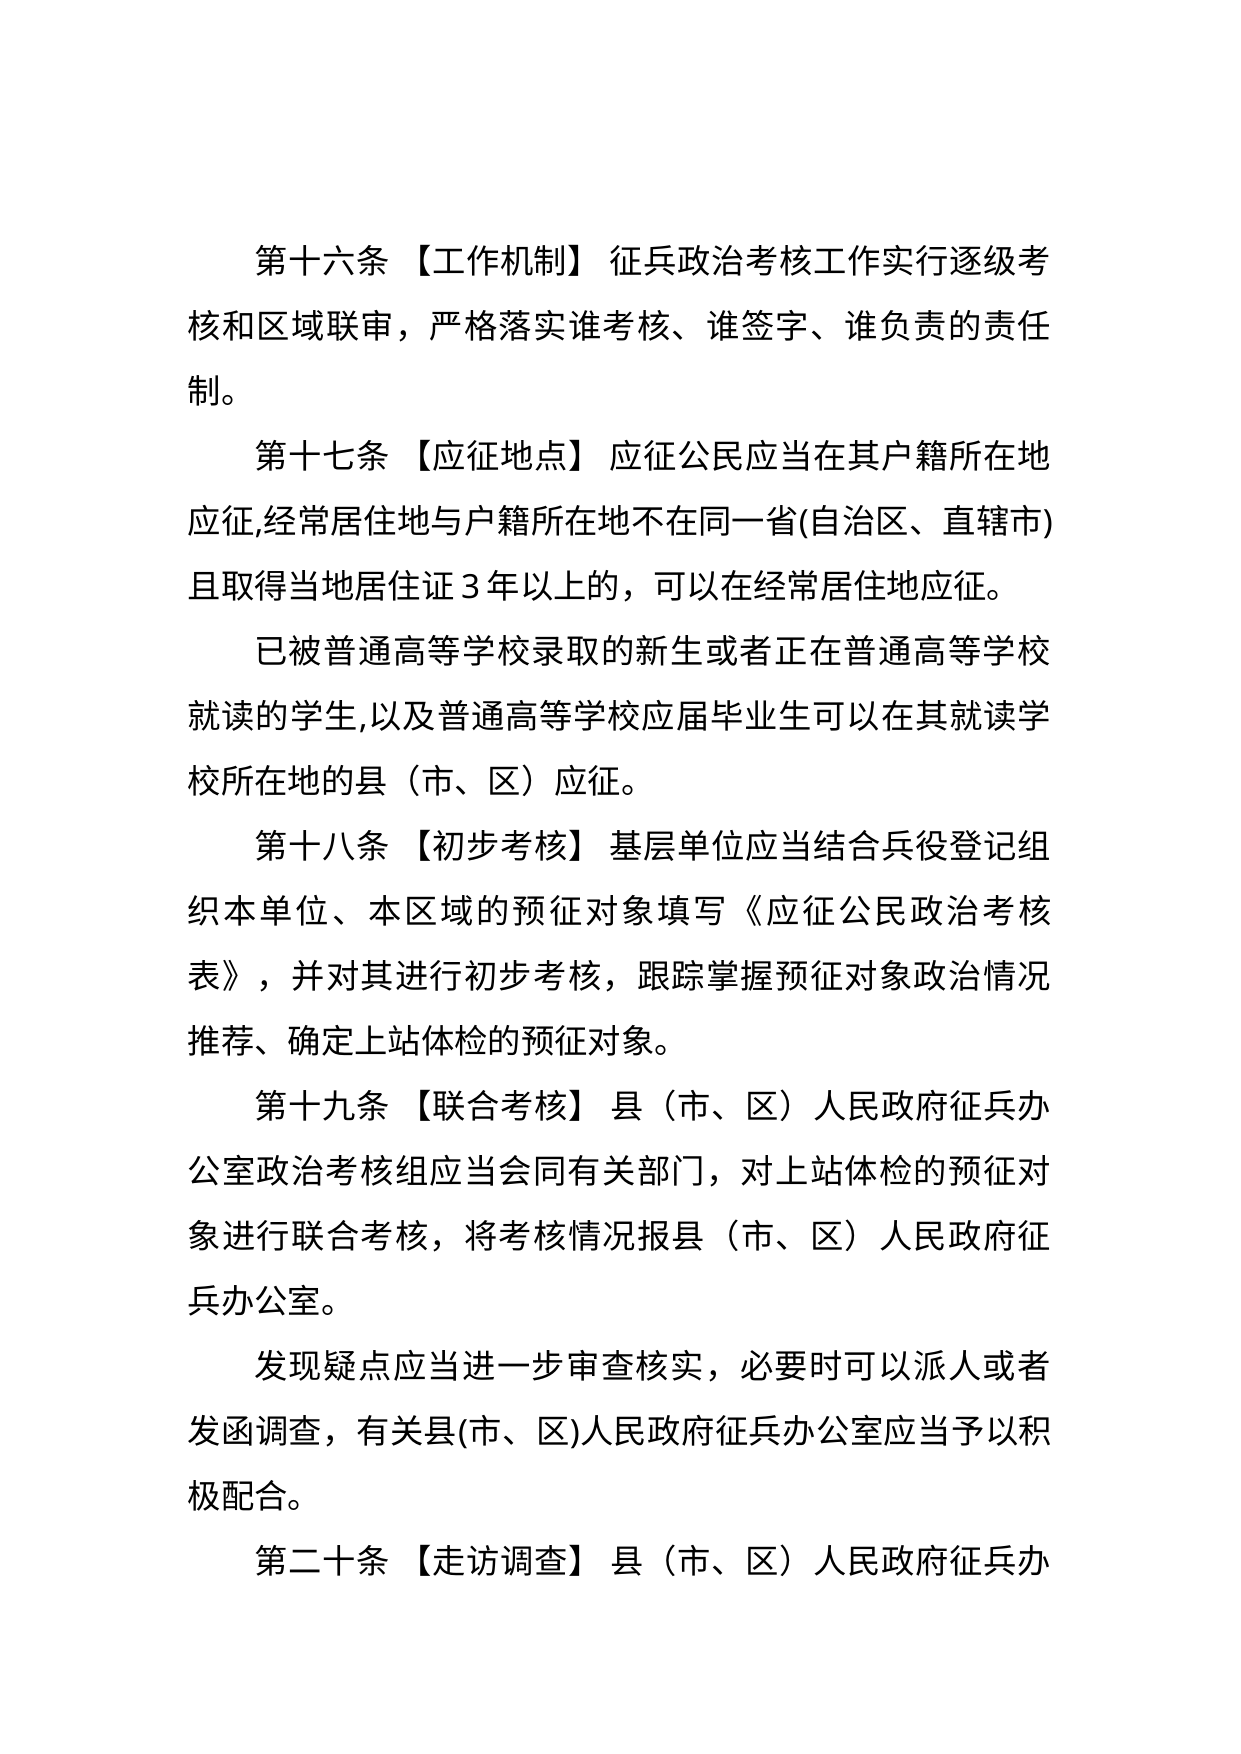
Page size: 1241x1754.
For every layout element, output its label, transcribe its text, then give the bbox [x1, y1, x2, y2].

text 已被普通高等学校录取的新生或者正在普通高等学校就读的学生,以及普通高等学校应届毕业生可以在其就读学校所在地的县（市、区）应征。 [187, 617, 1053, 812]
text 第十八条 【初步考核】 基层单位应当结合兵役登记组织本单位、本区域的预征对象填写《应征公民政治考核表》，并对其进行初步考核，跟踪掌握预征对象政治情况，推荐、确定上站体检的预征对象。 [187, 812, 1053, 1072]
text 第十七条 【应征地点】 应征公民应当在其户籍所在地应征,经常居住地与户籍所在地不在同一省(自治区、直辖市)且取得当地居住证3年以上的，可以在经常居住地应征。 [187, 422, 1053, 617]
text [187, 1527, 1053, 1592]
text 第十九条 【联合考核】 县（市、区）人民政府征兵办公室政治考核组应当会同有关部门，对上站体检的预征对象进行联合考核，将考核情况报县（市、区）人民政府征兵办公室。 [187, 1072, 1053, 1332]
text 第十六条 【工作机制】 征兵政治考核工作实行逐级考核和区域联审，严格落实谁考核、谁签字、谁负责的责任制。 [187, 227, 1053, 422]
text 发现疑点应当进一步审查核实，必要时可以派人或者发函调查，有关县(市、区)人民政府征兵办公室应当予以积极配合。 [187, 1332, 1053, 1527]
